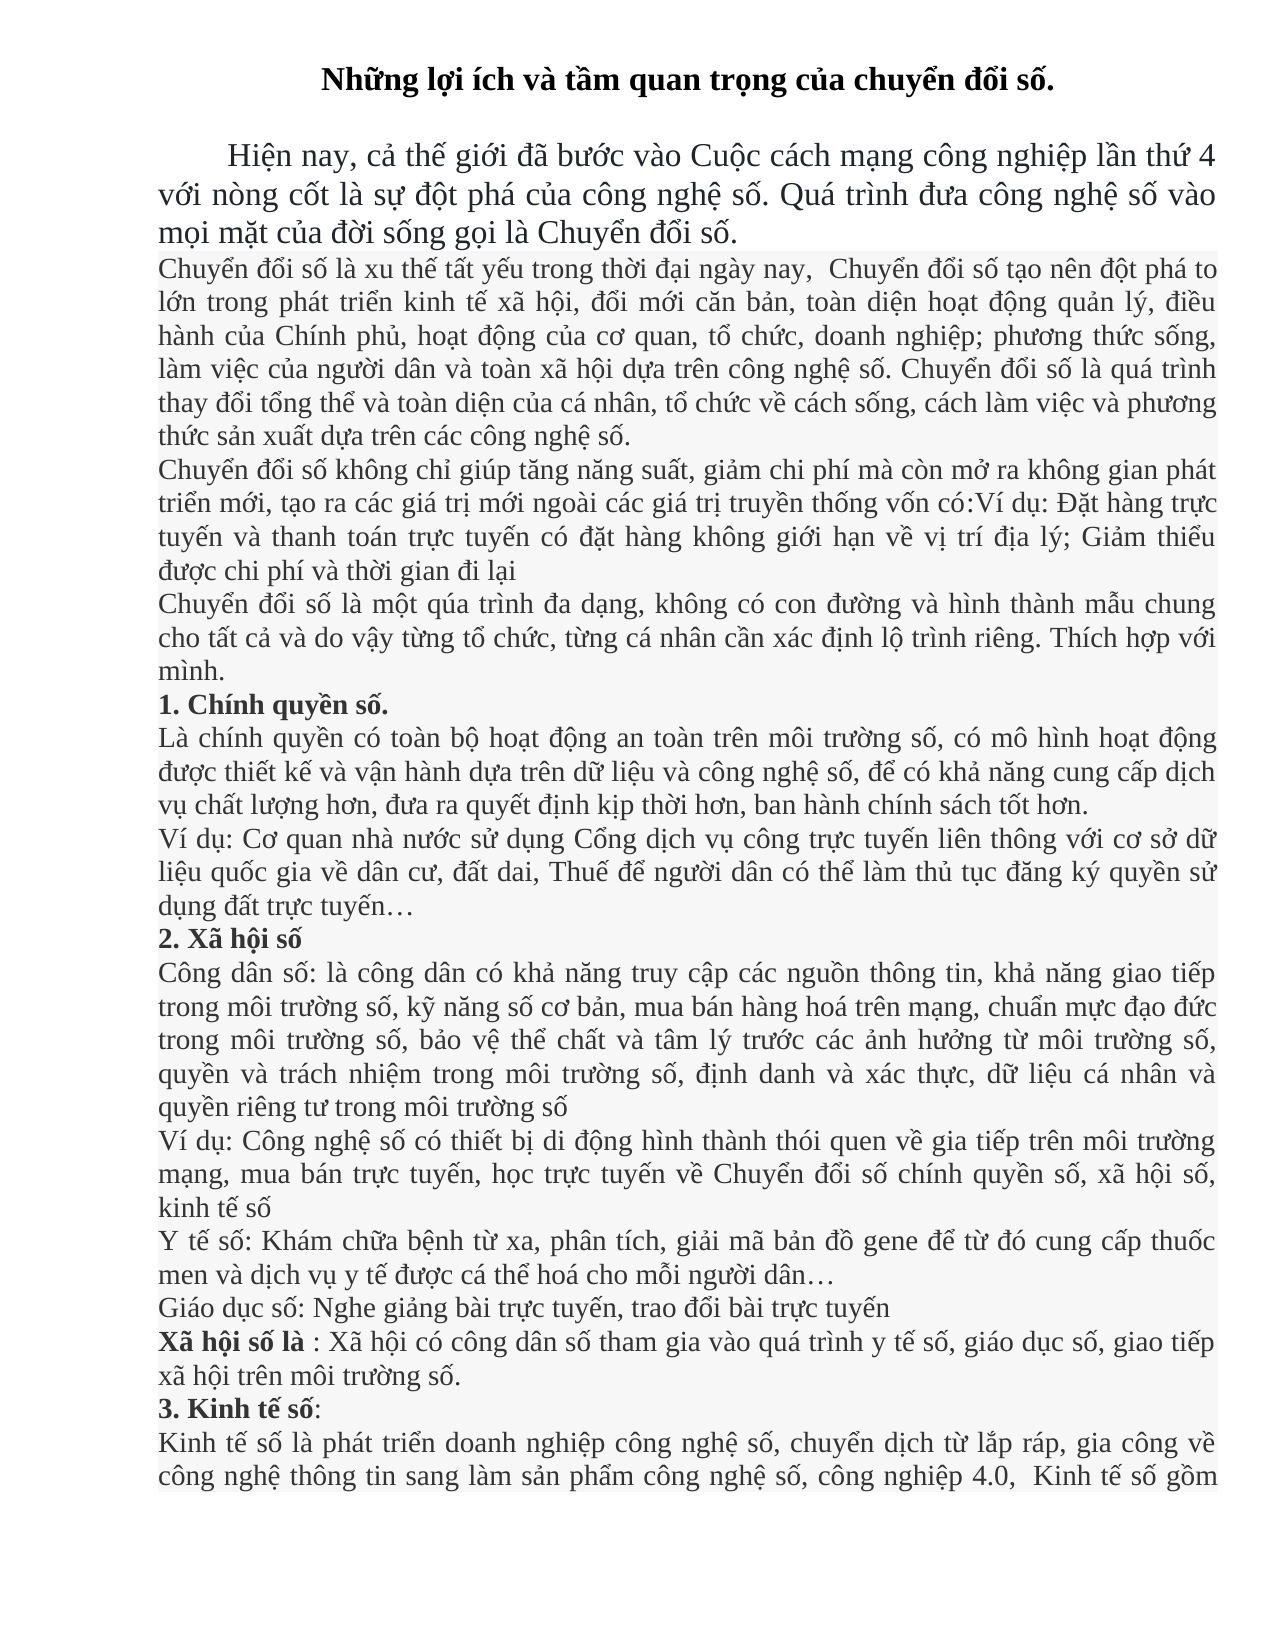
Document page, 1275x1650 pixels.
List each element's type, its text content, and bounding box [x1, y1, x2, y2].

text Ví dụ: Công nghệ số có thiết bị di động hình thành thói quen về gia tiếp trên môi trường mạng, mua bán trực tuyến, học trực tuyến về Chuyển đổi số chính quyền số, xã hội số, kinh tế số [158, 1123, 1218, 1223]
text Y tế số: Khám chữa bệnh từ xa, phân tích, giải mã bản đồ gene để từ đó cung cấp thuốc men và dịch vụ y tế được cá thể hoá cho mỗi người dân… [158, 1223, 1218, 1291]
text Ví dụ: Cơ quan nhà nước sử dụng Cổng dịch vụ công trực tuyến liên thông với cơ sở dữ liệu quốc gia về dân cư, đất dai, Thuế để người dân có thể làm thủ tục đăng ký quyền sử dụng đất trực tuyến… [158, 821, 1218, 922]
text Công dân số: là công dân có khả năng truy cập các nguồn thông tin, khả năng giao tiếp trong môi trường số, kỹ năng số cơ bản, mua bán hàng hoá trên mạng, chuẩn mực đạo đức trong môi trường số, bảo vệ thể chất và tâm lý trước các ảnh hưởng từ môi trường số, quyền và trách nhiệm trong môi trường số, định danh và xác thực, dữ liệu cá nhân và quyền riêng tư trong môi trường số [158, 955, 1218, 1123]
text 2. Xã hội số [158, 922, 1218, 955]
text Chuyển đổi số không chỉ giúp tăng năng suất, giảm chi phí mà còn mở ra không gian phát triển mới, tạo ra các giá trị mới ngoài các giá trị truyền thống vốn có:Ví dụ: Đặt hàng trực tuyến và thanh toán trực tuyến có đặt hàng không giới hạn về vị trí địa lý; Giảm thiểu được chi phí và thời gian đi lại [158, 452, 1218, 586]
text Chuyển đổi số là một qúa trình đa dạng, không có con đường và hình thành mẫu chung cho tất cả và do vậy từng tổ chức, từng cá nhân cần xác định lộ trình riêng. Thích hợp với mình. [158, 586, 1218, 687]
text Hiện nay, cả thế giới đã bước vào Cuộc cách mạng công nghiệp lần thứ 4 với nòng cốt là sự đột phá của công nghệ số. Quá trình đưa công nghệ số vào mọi mặt của đời sống gọi là Chuyển đổi số. [158, 136, 1218, 251]
text Những lợi ích và tầm quan trọng của chuyển đổi số. [150, 59, 1226, 97]
text Xã hội số là : Xã hội có công dân số tham gia vào quá trình y tế số, giáo dục số, giao tiếp xã hội trên môi trường số. [158, 1324, 1218, 1391]
text Chuyển đổi số là xu thế tất yếu trong thời đại ngày nay, Chuyển đổi số tạo nên đột phá to lớn trong phát triển kinh tế xã hội, đổi mới căn bản, toàn diện hoạt động quản lý, điều hành của Chính phủ, hoạt động của cơ quan, tổ chức, doanh nghiệp; phương thức sống, làm việc của người dân và toàn xã hội dựa trên công nghệ số. Chuyển đổi số là quá trình thay đổi tổng thể và toàn diện của cá nhân, tổ chức về cách sống, cách làm việc và phương thức sản xuất dựa trên các công nghệ số. [158, 251, 1218, 452]
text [158, 1425, 1218, 1492]
text 3. Kinh tế số: [158, 1391, 1218, 1425]
text 1. Chính quyền số. [158, 687, 1218, 720]
text Là chính quyền có toàn bộ hoạt động an toàn trên môi trường số, có mô hình hoạt động được thiết kế và vận hành dựa trên dữ liệu và công nghệ số, để có khả năng cung cấp dịch vụ chất lượng hơn, đưa ra quyết định kịp thời hơn, ban hành chính sách tốt hơn. [158, 720, 1218, 821]
text Giáo dục số: Nghe giảng bài trực tuyến, trao đổi bài trực tuyến [158, 1291, 1218, 1324]
